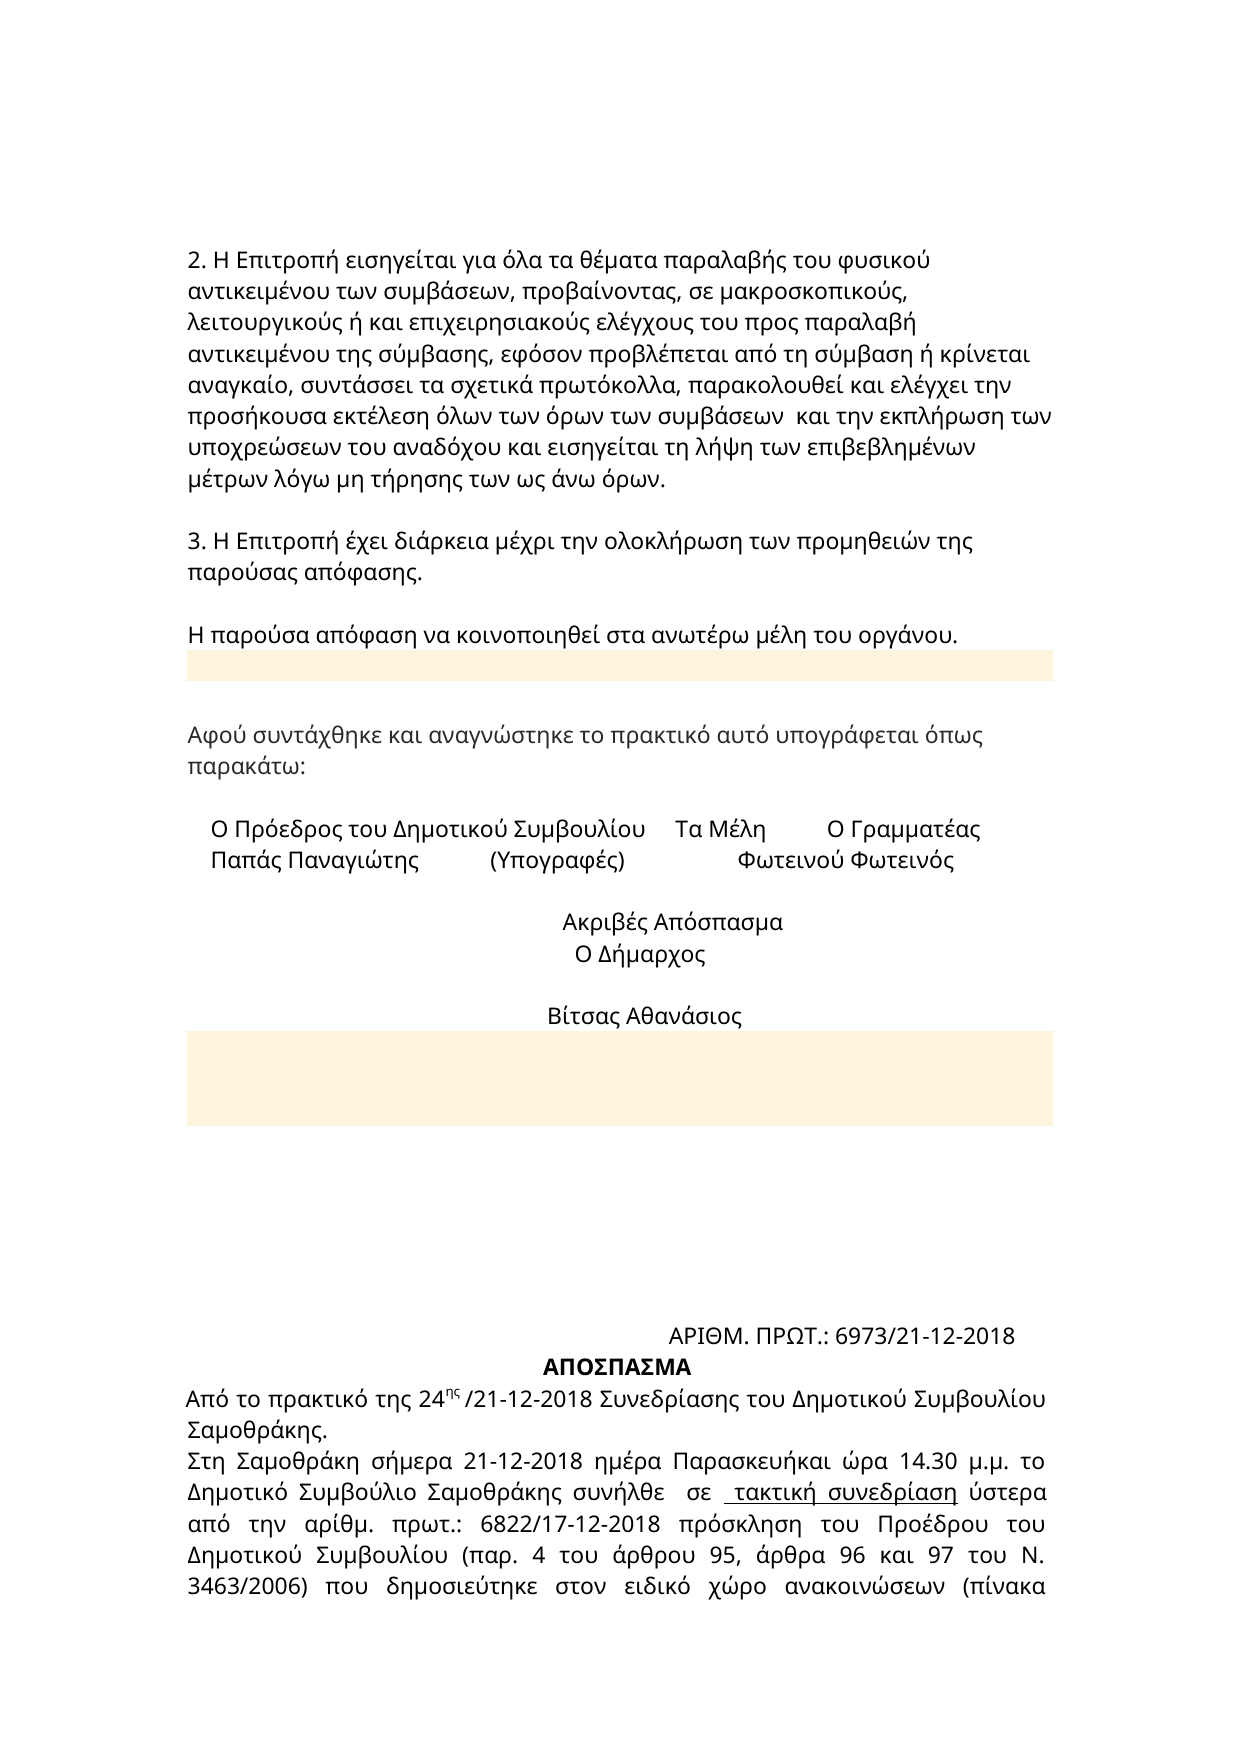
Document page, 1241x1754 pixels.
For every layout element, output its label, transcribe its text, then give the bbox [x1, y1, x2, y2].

text Ο Πρόεδρος του Δημοτικού Συμβουλίου Τα Μέλη O Γραμματέας [169, 812, 1053, 844]
text Ο Δήμαρχος [187, 937, 1053, 969]
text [150, 1445, 1047, 1601]
text Από το πρακτικό της 24ης /21-12-2018 Συνεδρίασης του Δημοτικού Συμβουλίου Σαμοθράκης. [150, 1382, 1047, 1445]
text ΑΡΙΘΜ. ΠΡΩΤ.: 6973/21-12-2018 [562, 1320, 1047, 1351]
text Παπάς Παναγιώτης (Υπογραφές) Φωτεινού Φωτεινός [169, 844, 1053, 875]
text Η παρούσα απόφαση να κοινοποιηθεί στα ανωτέρω μέλη του οργάνου. [187, 619, 1053, 650]
text 2. Η Επιτροπή εισηγείται για όλα τα θέματα παραλαβής του φυσικού αντικειμένου των συμβάσεων, προβαίνοντας, σε μακροσκοπικούς, λειτουργικούς ή και επιχειρησιακούς ελέγχους του προς παραλαβή αντικειμένου της σύμβασης, εφόσον προβλέπεται από τη σύμβαση ή κρίνεται αναγκαίο, συντάσσει τα σχετικά πρωτόκολλα, παρακολουθεί και ελέγχει την προσήκουσα εκτέλεση όλων των όρων των συμβάσεων και την εκπλήρωση των υποχρεώσεων του αναδόχου και εισηγείται τη λήψη των επιβεβλημένων μέτρων λόγω μη τήρησης των ως άνω όρων. [187, 244, 1053, 494]
text AΠΟΣΠΑΣΜΑ [187, 1351, 1047, 1382]
text Αφού συντάχθηκε και αναγνώστηκε το πρακτικό αυτό υπογράφεται όπως παρακάτω: [187, 719, 1053, 781]
text Βίτσας Αθανάσιος [150, 1000, 1053, 1031]
text Ακριβές Απόσπασμα [187, 906, 1053, 937]
text 3. Η Επιτροπή έχει διάρκεια μέχρι την ολοκλήρωση των προμηθειών της παρούσας απόφασης. [187, 525, 1053, 587]
